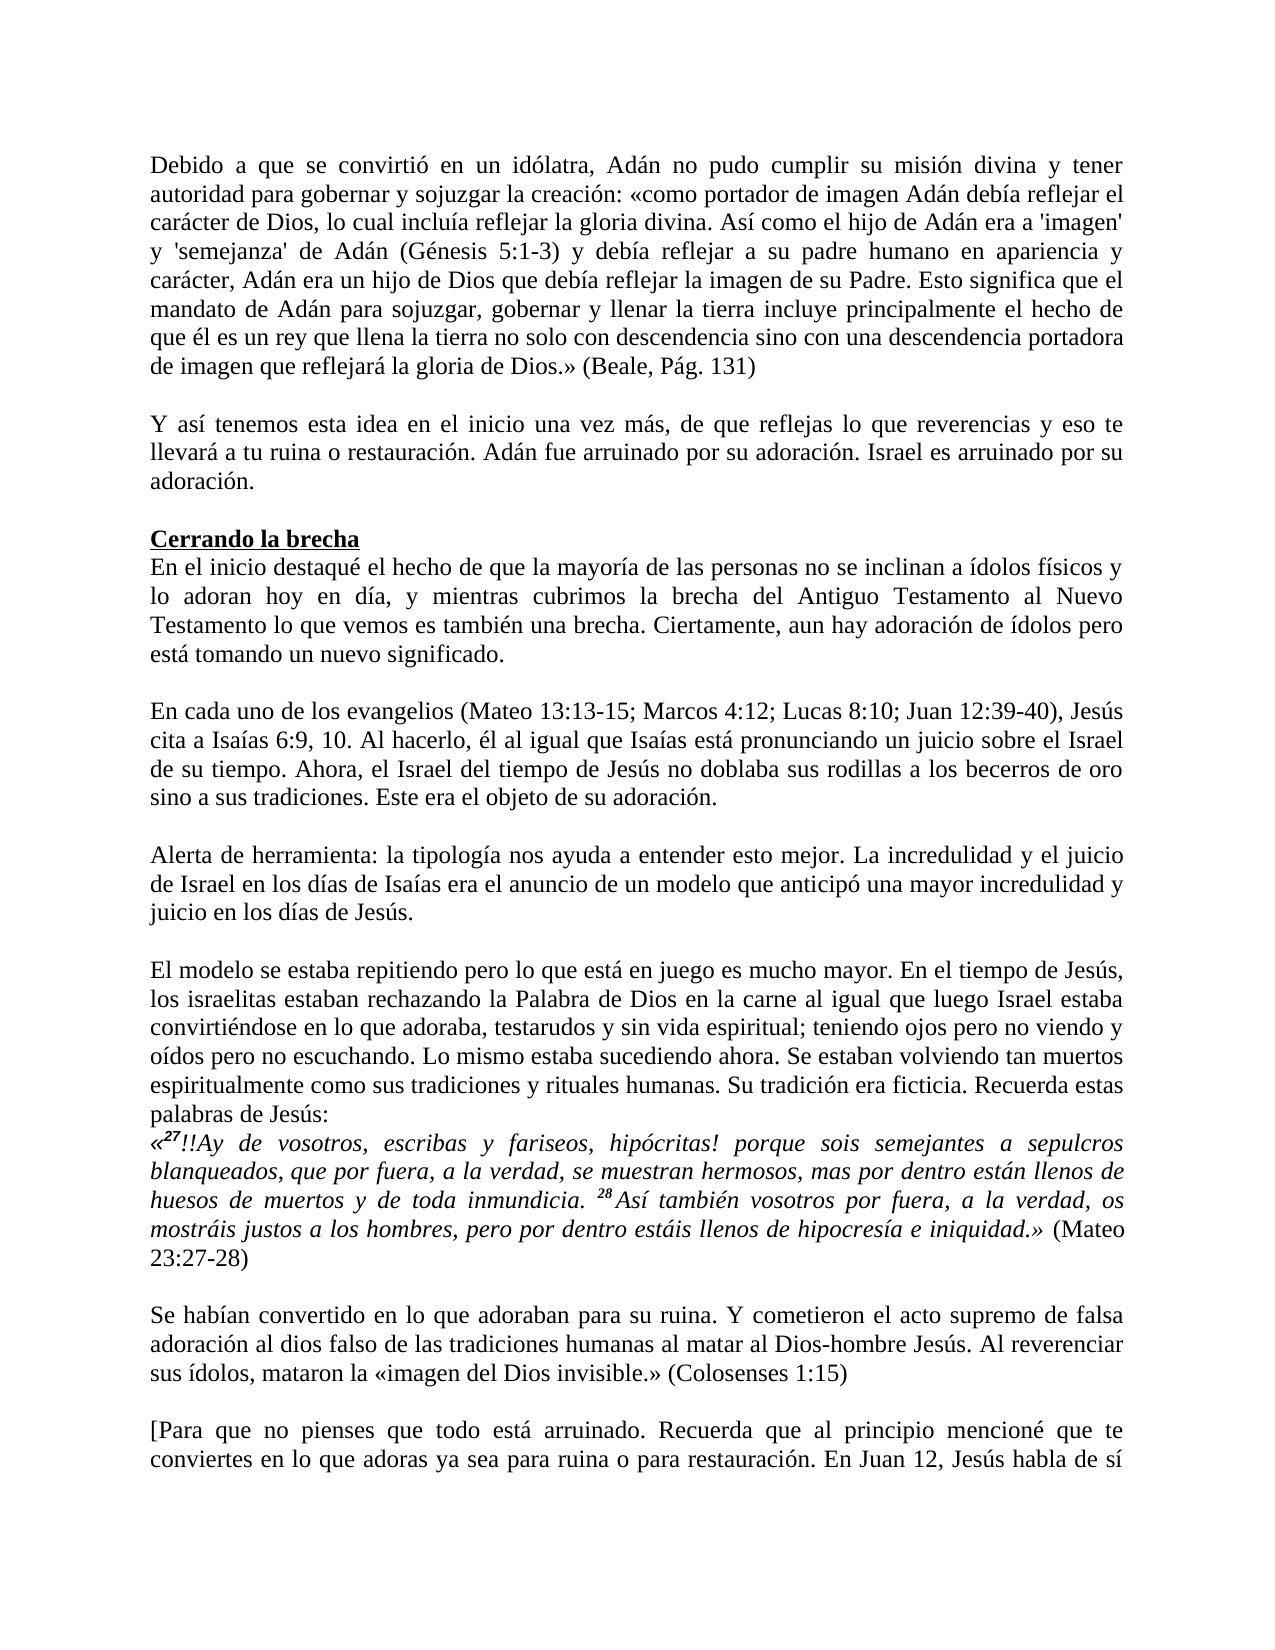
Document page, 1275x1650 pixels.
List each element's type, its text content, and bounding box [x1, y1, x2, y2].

text El modelo se estaba repitiendo pero lo que está en juego es mucho mayor. En el tiempo de Jesús, los israelitas estaban rechazando la Palabra de Dios en la carne al igual que luego Israel estaba convirtiéndose en lo que adoraba, testarudos y sin vida espiritual; teniendo ojos pero no viendo y oídos pero no escuchando. Lo mismo estaba sucediendo ahora. Se estaban volviendo tan muertos espiritualmente como sus tradiciones y rituales humanas. Su tradición era ficticia. Recuerda estas palabras de Jesús: [150, 955, 1125, 1127]
text Y así tenemos esta idea en el inicio una vez más, de que reflejas lo que reverencias y eso te llevará a tu ruina o restauración. Adán fue arruinado por su adoración. Israel es arruinado por su adoración. [150, 409, 1125, 495]
text Cerrando la brecha [150, 524, 1125, 552]
text Debido a que se convirtió en un idólatra, Adán no pudo cumplir su misión divina y tener autoridad para gobernar y sojuzgar la creación: «como portador de imagen Adán debía reflejar el carácter de Dios, lo cual incluía reflejar la gloria divina. Así como el hijo de Adán era a 'imagen' y 'semejanza' de Adán (Génesis 5:1-3) y debía reflejar a su padre humano en apariencia y carácter, Adán era un hijo de Dios que debía reflejar la imagen de su Padre. Esto significa que el mandato de Adán para sojuzgar, gobernar y llenar la tierra incluye principalmente el hecho de que él es un rey que llena la tierra no solo con descendencia sino con una descendencia portadora de imagen que reflejará la gloria de Dios.» (Beale, Pág. 131) [150, 150, 1125, 380]
text Alerta de herramienta: la tipología nos ayuda a entender esto mejor. La incredulidad y el juicio de Israel en los días de Isaías era el anuncio de un modelo que anticipó una mayor incredulidad y juicio en los días de Jesús. [150, 840, 1125, 926]
text Se habían convertido en lo que adoraban para su ruina. Y cometieron el acto supremo de falsa adoración al dios falso de las tradiciones humanas al matar al Dios-hombre Jesús. Al reverenciar sus ídolos, mataron la «imagen del Dios invisible.» (Colosenses 1:15) [150, 1300, 1125, 1386]
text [150, 1415, 1125, 1473]
text «27!!Ay de vosotros, escribas y fariseos, hipócritas! porque sois semejantes a sepulcros blanqueados, que por fuera, a la verdad, se muestran hermosos, mas por dentro están llenos de huesos de muertos y de toda inmundicia. 28 Así también vosotros por fuera, a la verdad, os mostráis justos a los hombres, pero por dentro estáis llenos de hipocresía e iniquidad.» (Mateo 23:27-28) [150, 1127, 1125, 1271]
text En el inicio destaqué el hecho de que la mayoría de las personas no se inclinan a ídolos físicos y lo adoran hoy en día, y mientras cubrimos la brecha del Antiguo Testamento al Nuevo Testamento lo que vemos es también una brecha. Ciertamente, aun hay adoración de ídolos pero está tomando un nuevo significado. [150, 552, 1125, 667]
text En cada uno de los evangelios (Mateo 13:13-15; Marcos 4:12; Lucas 8:10; Juan 12:39-40), Jesús cita a Isaías 6:9, 10. Al hacerlo, él al igual que Isaías está pronunciando un juicio sobre el Israel de su tiempo. Ahora, el Israel del tiempo de Jesús no doblaba sus rodillas a los becerros de oro sino a sus tradiciones. Este era el objeto de su adoración. [150, 696, 1125, 811]
